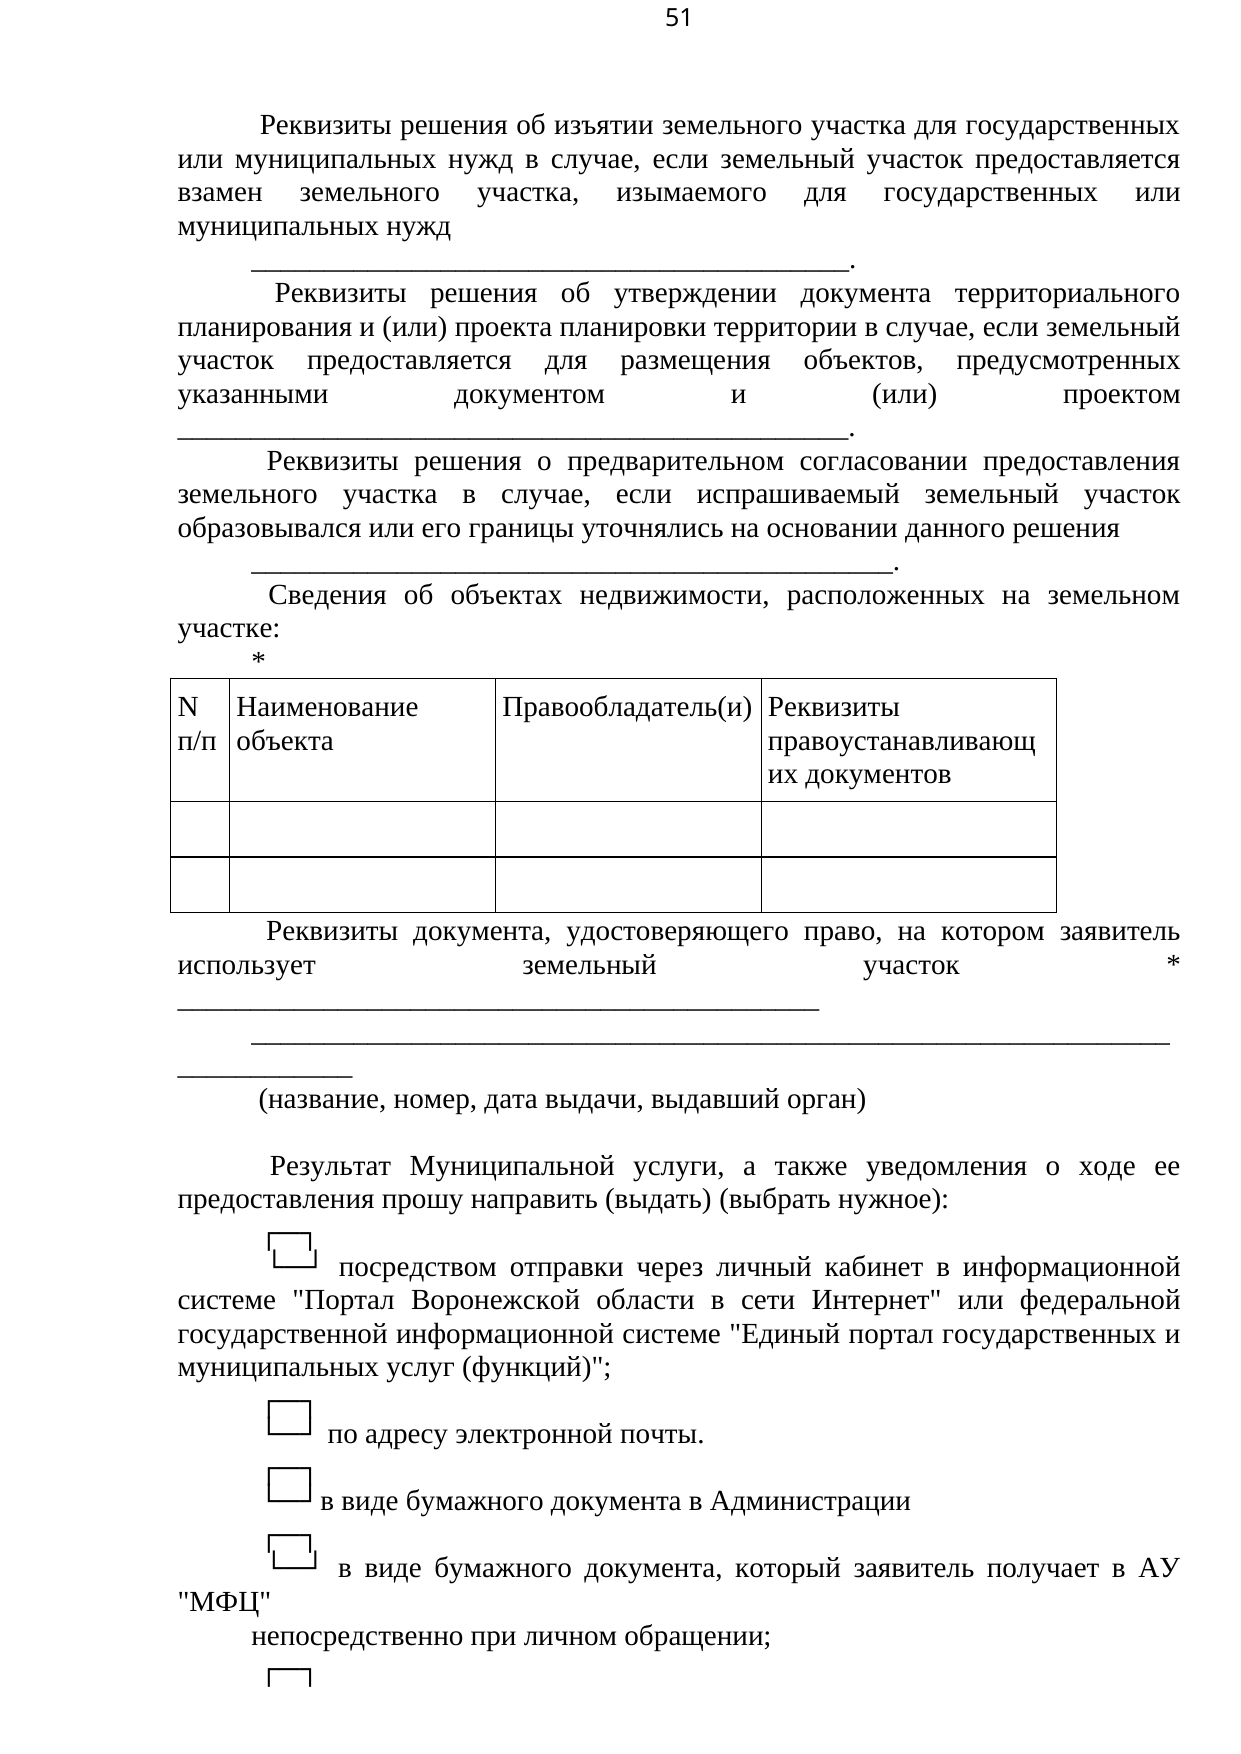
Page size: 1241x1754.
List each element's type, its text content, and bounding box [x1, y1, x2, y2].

text непосредственно при личном обращении; [177, 1618, 1181, 1651]
text Сведения об объектах недвижимости, расположенных на земельном участке: [177, 577, 1181, 644]
text └─┘ в виде бумажного документа, который заявитель получает в АУ "МФЦ" [177, 1551, 1181, 1618]
table_cell [230, 858, 495, 912]
text └─┘ посредством отправки через личный кабинет в информационной системе "Портал Воронежской области в сети Интернет" или федеральной государственной информационной системе "Единый портал государственных и муниципальных услуг (функций)"; [177, 1249, 1181, 1383]
table_cell [762, 802, 1056, 856]
text ┌─┐ [177, 1215, 1181, 1249]
text ┌─┐ [177, 1383, 1181, 1416]
text Реквизиты документа, удостоверяющего право, на котором заявитель использует земельный участок * ____________________________________________ [177, 913, 1181, 1014]
table_cell [496, 802, 761, 856]
table_header Наименование объекта [230, 679, 495, 801]
text ____________________________________________. [177, 543, 1181, 577]
table_cell [230, 802, 495, 856]
text (название, номер, дата выдачи, выдавший орган) [177, 1081, 1181, 1114]
text Реквизиты решения об изъятии земельного участка для государственных или муниципальных нужд в случае, если земельный участок предоставляется взамен земельного участка, изымаемого для государственных или муниципальных нужд [177, 107, 1181, 242]
text _________________________________________. [177, 242, 1181, 275]
text ___________________________________________________________________________ [177, 1014, 1181, 1081]
text * [177, 644, 1181, 678]
text Результат Муниципальной услуги, а также уведомления о ходе ее предоставления прошу направить (выдать) (выбрать нужное): [177, 1148, 1181, 1215]
text └─┘ по адресу электронной почты. [177, 1416, 1181, 1450]
table_cell [496, 858, 761, 912]
text Реквизиты решения о предварительном согласовании предоставления земельного участка в случае, если испрашиваемый земельный участок образовывался или его границы уточнялись на основании данного решения [177, 443, 1181, 543]
table_header N п/п [171, 679, 229, 801]
table_cell [762, 858, 1056, 912]
table_cell [171, 802, 229, 856]
text ┌─┐ [177, 1651, 1181, 1685]
text └─┘в виде бумажного документа в Администрации [177, 1483, 1181, 1517]
text ┌─┐ [177, 1517, 1181, 1551]
table_header Правообладатель(и) [496, 679, 761, 801]
table_cell [171, 858, 229, 912]
table_header Реквизиты правоустанавливающих документов [762, 679, 1056, 801]
text ┌─┐ [177, 1450, 1181, 1483]
text Реквизиты решения об утверждении документа территориального планирования и (или) проекта планировки территории в случае, если земельный участок предоставляется для размещения объектов, предусмотренных указанными документом и (или) проектом ______________________________________________. [177, 275, 1181, 443]
